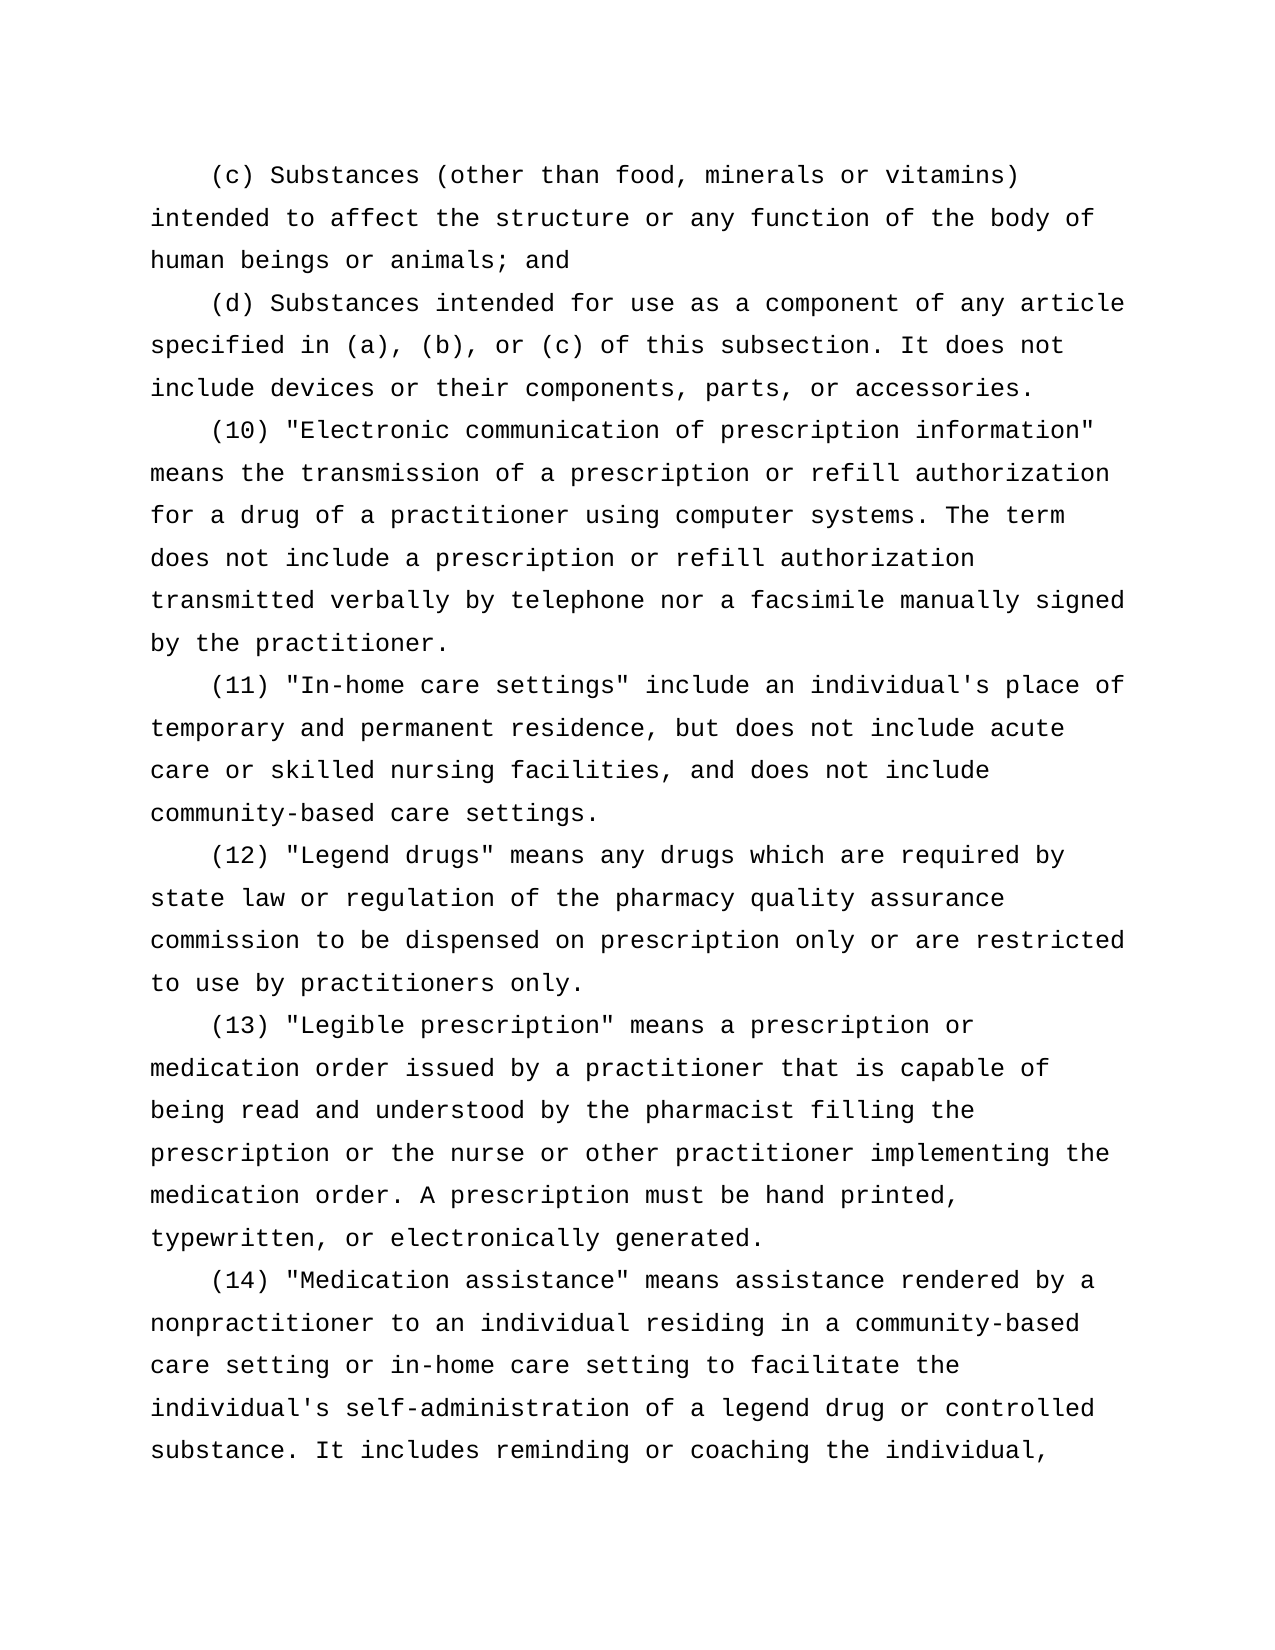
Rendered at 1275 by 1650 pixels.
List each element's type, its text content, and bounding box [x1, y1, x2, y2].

text (10) "Electronic communication of prescription information" means the transmission of a prescription or refill authorization for a drug of a practitioner using computer systems. The term does not include a prescription or refill authorization transmitted verbally by telephone nor a facsimile manually signed by the practitioner. [150, 405, 1125, 660]
text (12) "Legend drugs" means any drugs which are required by state law or regulation of the pharmacy quality assurance commission to be dispensed on prescription only or are restricted to use by practitioners only. [150, 830, 1125, 1000]
text (13) "Legible prescription" means a prescription or medication order issued by a practitioner that is capable of being read and understood by the pharmacist filling the prescription or the nurse or other practitioner implementing the medication order. A prescription must be hand printed, typewritten, or electronically generated. [150, 1000, 1125, 1255]
text (11) "In-home care settings" include an individual's place of temporary and permanent residence, but does not include acute care or skilled nursing facilities, and does not include community-based care settings. [150, 660, 1125, 830]
text (d) Substances intended for use as a component of any article specified in (a), (b), or (c) of this subsection. It does not include devices or their components, parts, or accessories. [150, 277, 1125, 405]
text (c) Substances (other than food, minerals or vitamins) intended to affect the structure or any function of the body of human beings or animals; and [150, 150, 1125, 277]
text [150, 1255, 1125, 1467]
